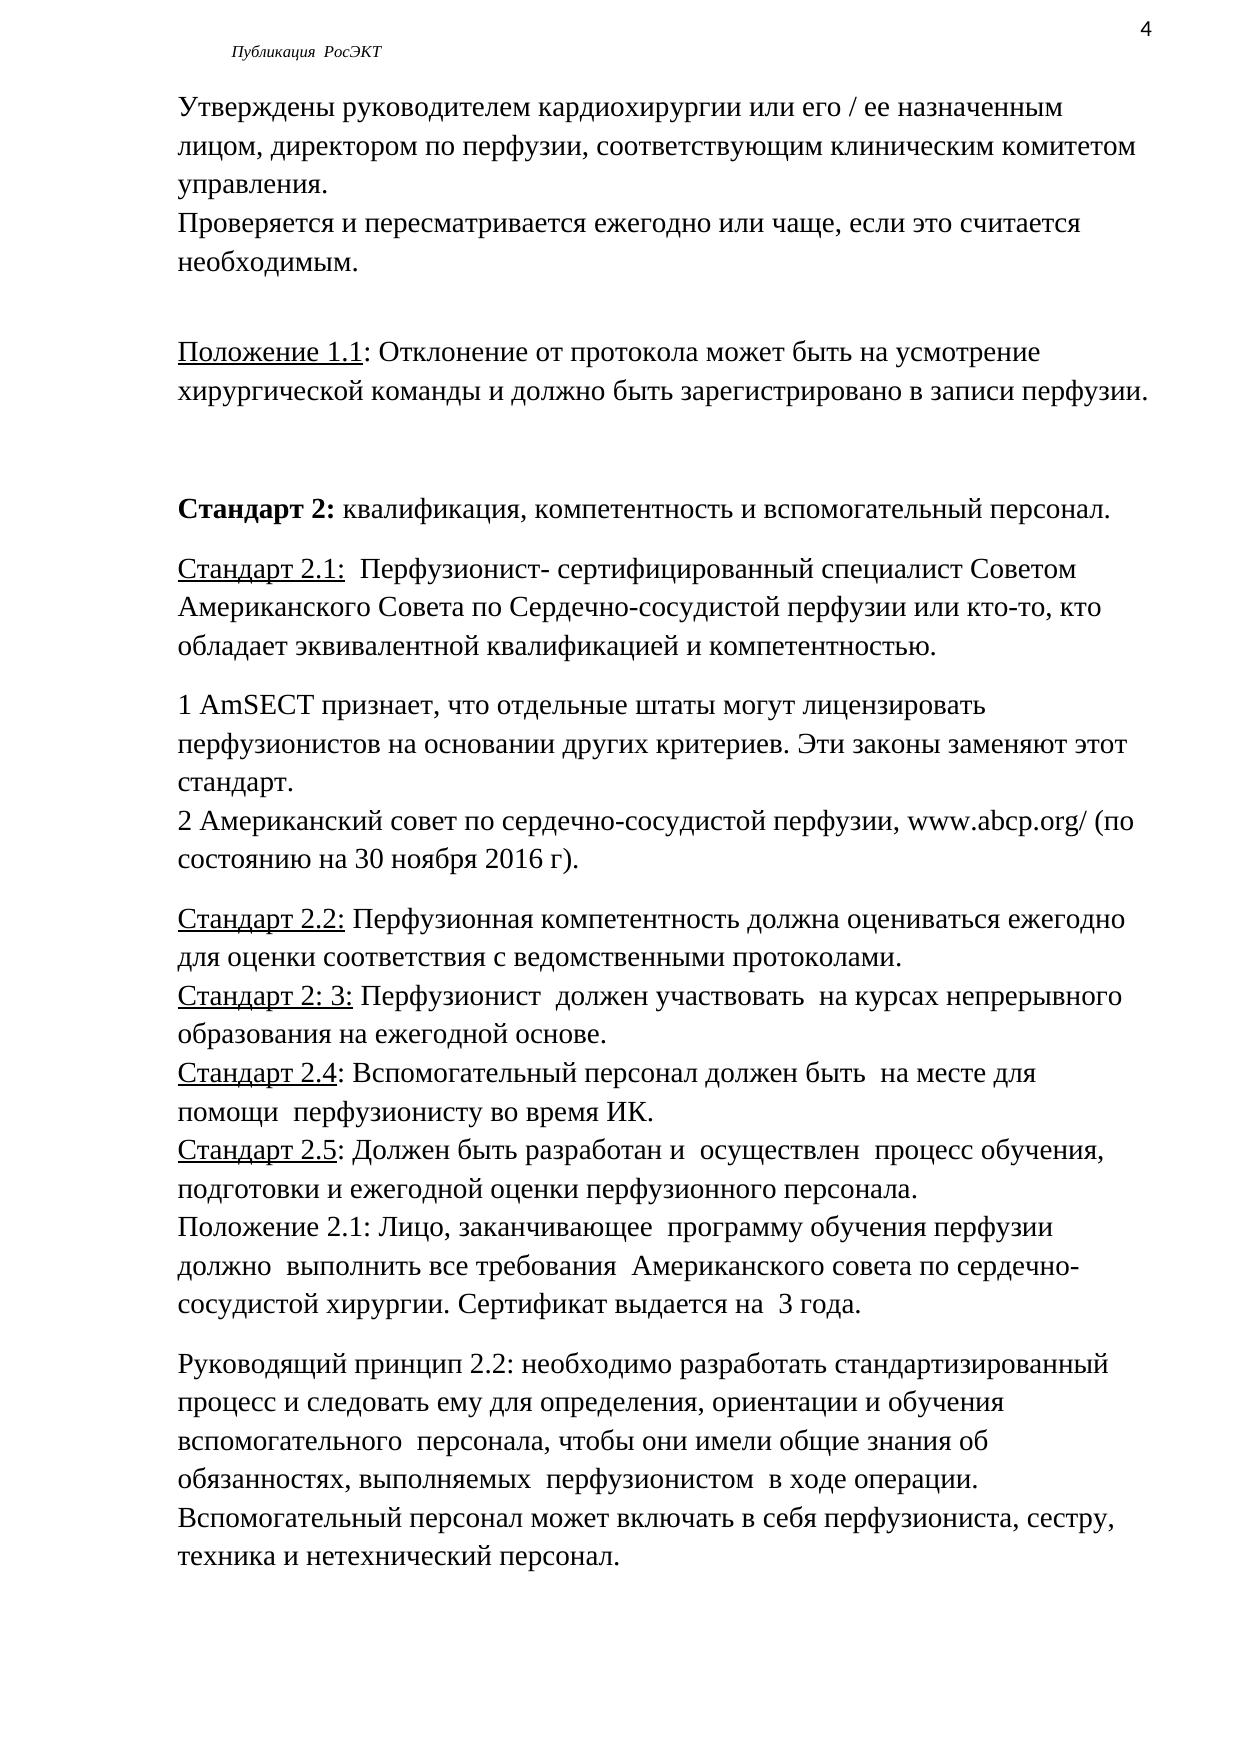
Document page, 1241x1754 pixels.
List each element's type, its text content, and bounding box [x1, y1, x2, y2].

text Стандарт 2: квалификация, компетентность и вспомогательный персонал. [177, 492, 1152, 525]
text Положение 1.1: Отклонение от протокола может быть на усмотрение хирургической команды и должно быть зарегистрировано в записи перфузии. [177, 334, 1152, 406]
text Утверждены руководителем кардиохирургии или его / ее назначенным лицом, директором по перфузии, соответствующим клиническим комитетом управления. Проверяется и пересматривается ежегодно или чаще, если это считается необходимым. [177, 89, 1152, 309]
text Руководящий принцип 2.2: необходимо разработать стандартизированный процесс и следовать ему для определения, ориентации и обучения вспомогательного персонала, чтобы они имели общие знания об обязанностях, выполняемых перфузионистом в ходе операции. Вспомогательный персонал может включать в себя перфузиониста, сестру, техника и нетехнический персонал. [177, 1346, 1152, 1572]
text 1 AmSECT признает, что отдельные штаты могут лицензировать перфузионистов на основании других критериев. Эти законы заменяют этот стандарт. 2 Американский совет по сердечно-сосудистой перфузии, www.abcp.org/ (по состоянию на 30 ноября 2016 г). [177, 687, 1152, 875]
text Стандарт 2.2: Перфузионная компетентность должна оцениваться ежегодно для оценки соответствия с ведомственными протоколами. Стандарт 2: 3: Перфузионист должен участвовать на курсах непрерывного образования на ежегодной основе. Стандарт 2.4: Вспомогательный персонал должен быть на месте для помощи перфузионисту во время ИК. Стандарт 2.5: Должен быть разработан и осуществлен процесс обучения, подготовки и ежегодной оценки перфузионного персонала. Положение 2.1: Лицо, заканчивающее программу обучения перфузии должно выполнить все требования Американского совета по сердечно-сосудистой хирургии. Сертификат выдается на 3 года. [177, 901, 1152, 1320]
text Стандарт 2.1: Перфузионист- сертифицированный специалист Советом Американского Совета по Сердечно-сосудистой перфузии или кто-то, кто обладает эквивалентной квалификацией и компетентностью. [177, 551, 1152, 662]
